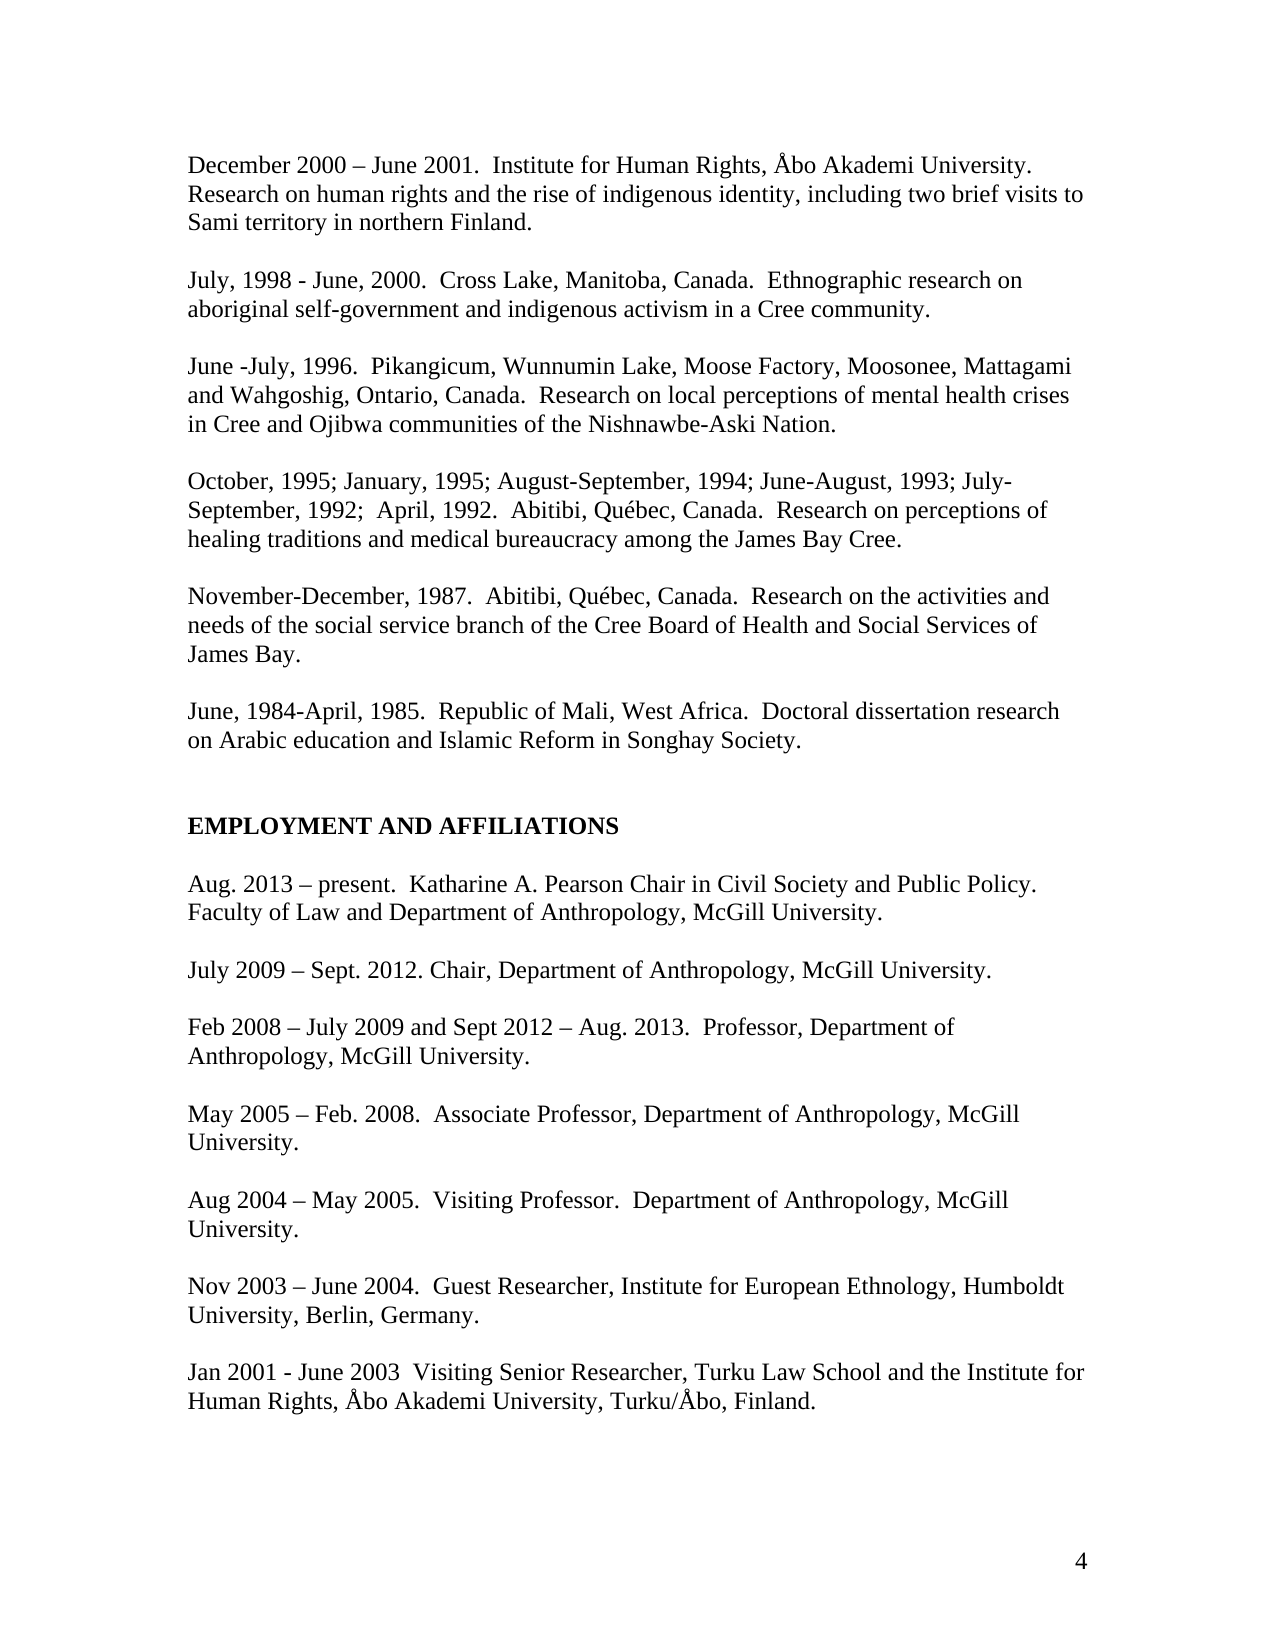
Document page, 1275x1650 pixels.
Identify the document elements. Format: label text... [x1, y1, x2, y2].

text Jan 2001 - June 2003 Visiting Senior Researcher, Turku Law School and the Institute for Human Rights, Åbo Akademi University, Turku/Åbo, Finland. [187, 1357, 1087, 1415]
text EMPLOYMENT AND AFFILIATIONS [187, 811, 1087, 840]
text October, 1995; January, 1995; August-September, 1994; June-August, 1993; July-September, 1992; April, 1992. Abitibi, Québec, Canada. Research on perceptions of healing traditions and medical bureaucracy among the James Bay Cree. [187, 466, 1087, 552]
text June -July, 1996. Pikangicum, Wunnumin Lake, Moose Factory, Moosonee, Mattagami and Wahgoshig, Ontario, Canada. Research on local perceptions of mental health crises in Cree and Ojibwa communities of the Nishnawbe-Aski Nation. [187, 351, 1087, 437]
text Aug 2004 – May 2005. Visiting Professor. Department of Anthropology, McGill University. [187, 1185, 1087, 1242]
text Faculty of Law and Department of Anthropology, McGill University. [187, 897, 1087, 926]
text July 2009 – Sept. 2012. Chair, Department of Anthropology, McGill University. [187, 955, 1087, 984]
text December 2000 – June 2001. Institute for Human Rights, Åbo Akademi University. Research on human rights and the rise of indigenous identity, including two brief visits to Sami territory in northern Finland. [187, 150, 1087, 236]
text Feb 2008 – July 2009 and Sept 2012 – Aug. 2013. Professor, Department of Anthropology, McGill University. [187, 1012, 1087, 1070]
text June, 1984-April, 1985. Republic of Mali, West Africa. Doctoral dissertation research on Arabic education and Islamic Reform in Songhay Society. [187, 696, 1087, 754]
text July, 1998 - June, 2000. Cross Lake, Manitoba, Canada. Ethnographic research on aboriginal self-government and indigenous activism in a Cree community. [187, 265, 1087, 322]
text November-December, 1987. Abitibi, Québec, Canada. Research on the activities and needs of the social service branch of the Cree Board of Health and Social Services of James Bay. [187, 581, 1087, 667]
text May 2005 – Feb. 2008. Associate Professor, Department of Anthropology, McGill University. [187, 1099, 1087, 1156]
text Aug. 2013 – present. Katharine A. Pearson Chair in Civil Society and Public Policy. [187, 869, 1087, 897]
text Nov 2003 – June 2004. Guest Researcher, Institute for European Ethnology, Humboldt University, Berlin, Germany. [187, 1271, 1087, 1329]
